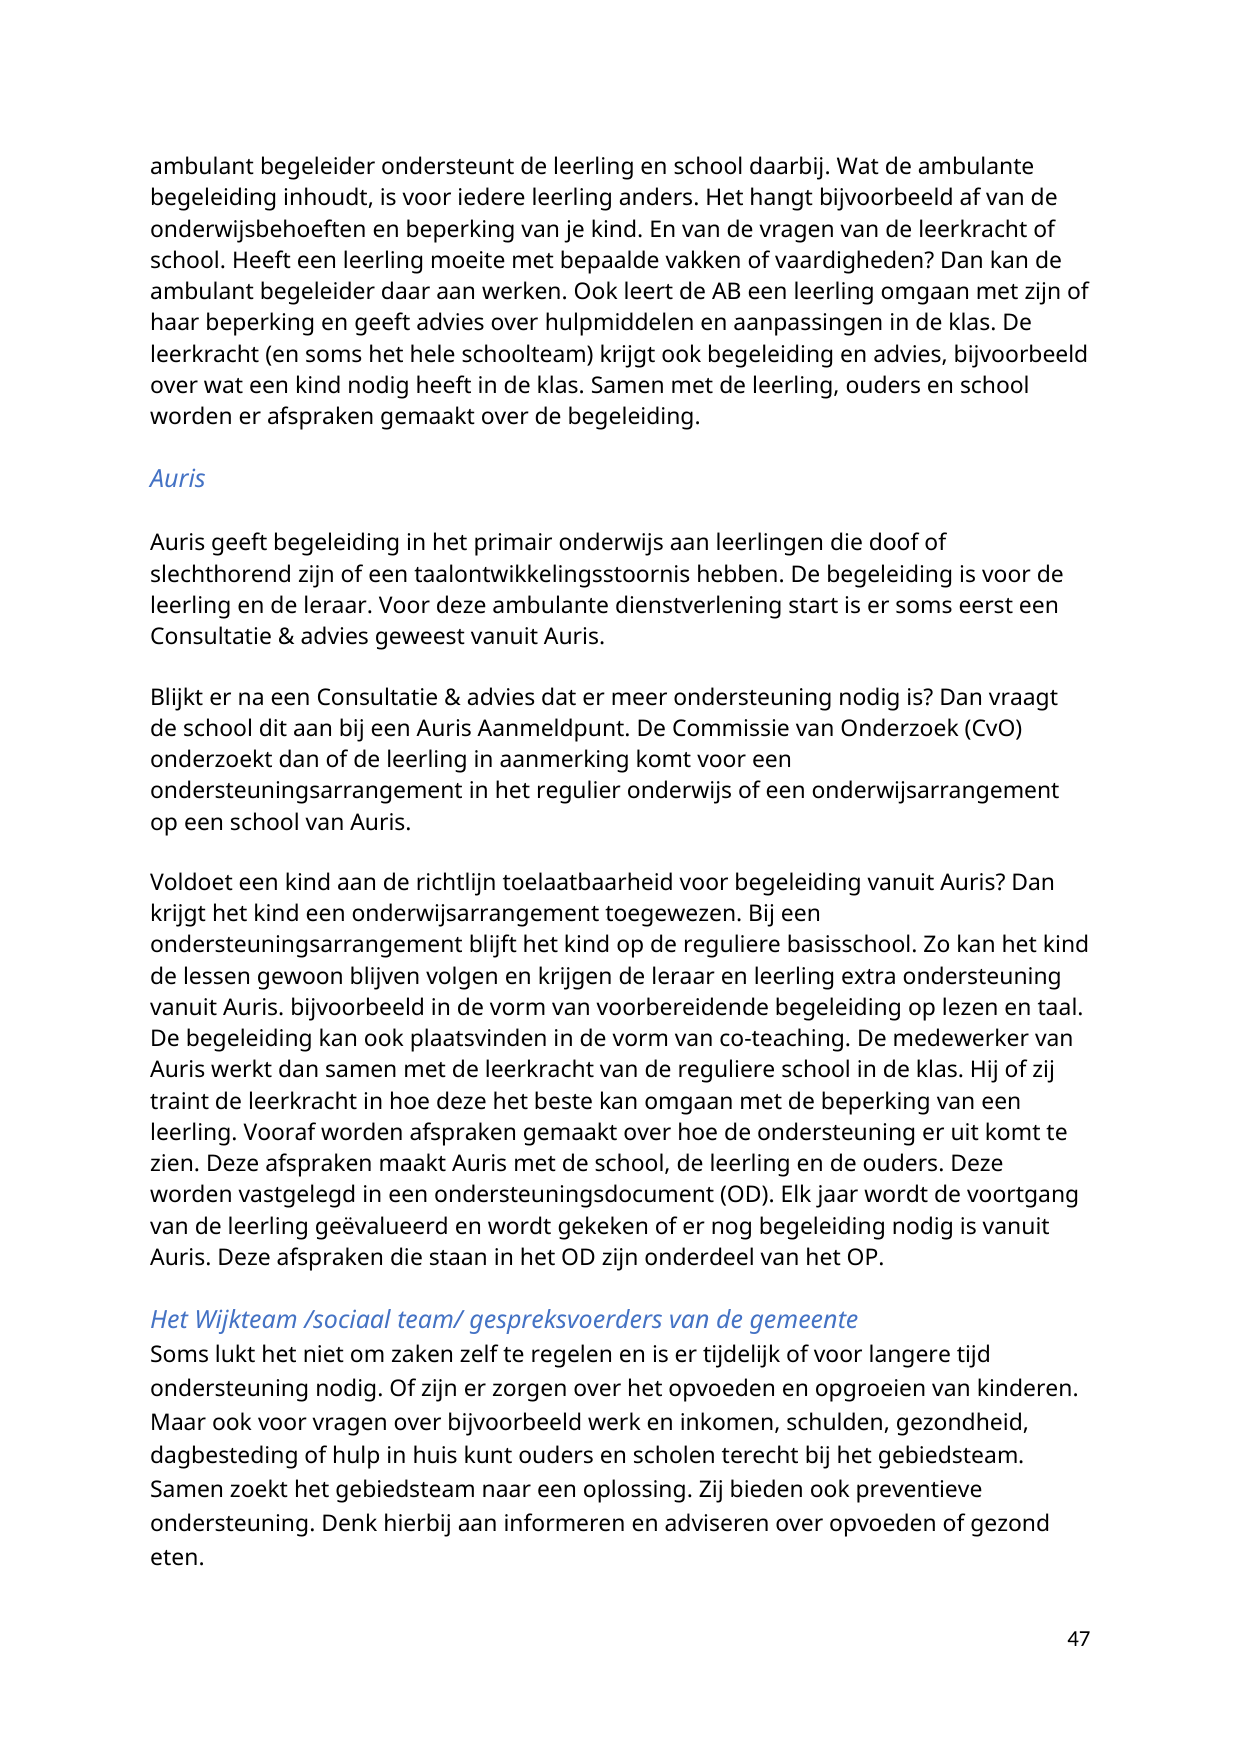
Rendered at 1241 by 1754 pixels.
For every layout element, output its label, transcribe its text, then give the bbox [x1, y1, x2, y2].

subtitle Het Wijkteam /sociaal team/ gespreksvoerders van de gemeente [150, 1301, 1090, 1335]
subtitle Auris [150, 460, 1090, 494]
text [150, 150, 1090, 431]
text Blijkt er na een Consultatie & advies dat er meer ondersteuning nodig is? Dan vraagt de school dit aan bij een Auris Aanmeldpunt. De Commissie van Onderzoek (CvO) onderzoekt dan of de leerling in aanmerking komt voor een ondersteuningsarrangement in het regulier onderwijs of een onderwijsarrangement op een school van Auris. [150, 681, 1090, 837]
text Voldoet een kind aan de richtlijn toelaatbaarheid voor begeleiding vanuit Auris? Dan krijgt het kind een onderwijsarrangement toegewezen. Bij een ondersteuningsarrangement blijft het kind op de reguliere basisschool. Zo kan het kind de lessen gewoon blijven volgen en krijgen de leraar en leerling extra ondersteuning vanuit Auris. bijvoorbeeld in de vorm van voorbereidende begeleiding op lezen en taal. De begeleiding kan ook plaatsvinden in de vorm van co-teaching. De medewerker van Auris werkt dan samen met de leerkracht van de reguliere school in de klas. Hij of zij traint de leerkracht in hoe deze het beste kan omgaan met de beperking van een leerling. Vooraf worden afspraken gemaakt over hoe de ondersteuning er uit komt te zien. Deze afspraken maakt Auris met de school, de leerling en de ouders. Deze worden vastgelegd in een ondersteuningsdocument (OD). Elk jaar wordt de voortgang van de leerling geëvalueerd en wordt gekeken of er nog begeleiding nodig is vanuit Auris. Deze afspraken die staan in het OD zijn onderdeel van het OP. [150, 866, 1090, 1272]
text Auris geeft begeleiding in het primair onderwijs aan leerlingen die doof of slechthorend zijn of een taalontwikkelingsstoornis hebben. De begeleiding is voor de leerling en de leraar. Voor deze ambulante dienstverlening start is er soms eerst een Consultatie & advies geweest vanuit Auris. [150, 526, 1090, 651]
text Soms lukt het niet om zaken zelf te regelen en is er tijdelijk of voor langere tijd ondersteuning nodig. Of zijn er zorgen over het opvoeden en opgroeien van kinderen. Maar ook voor vragen over bijvoorbeeld werk en inkomen, schulden, gezondheid, dagbesteding of hulp in huis kunt ouders en scholen terecht bij het gebiedsteam. Samen zoekt het gebiedsteam naar een oplossing. Zij bieden ook preventieve ondersteuning. Denk hierbij aan informeren en adviseren over opvoeden of gezond eten. [150, 1338, 1090, 1572]
